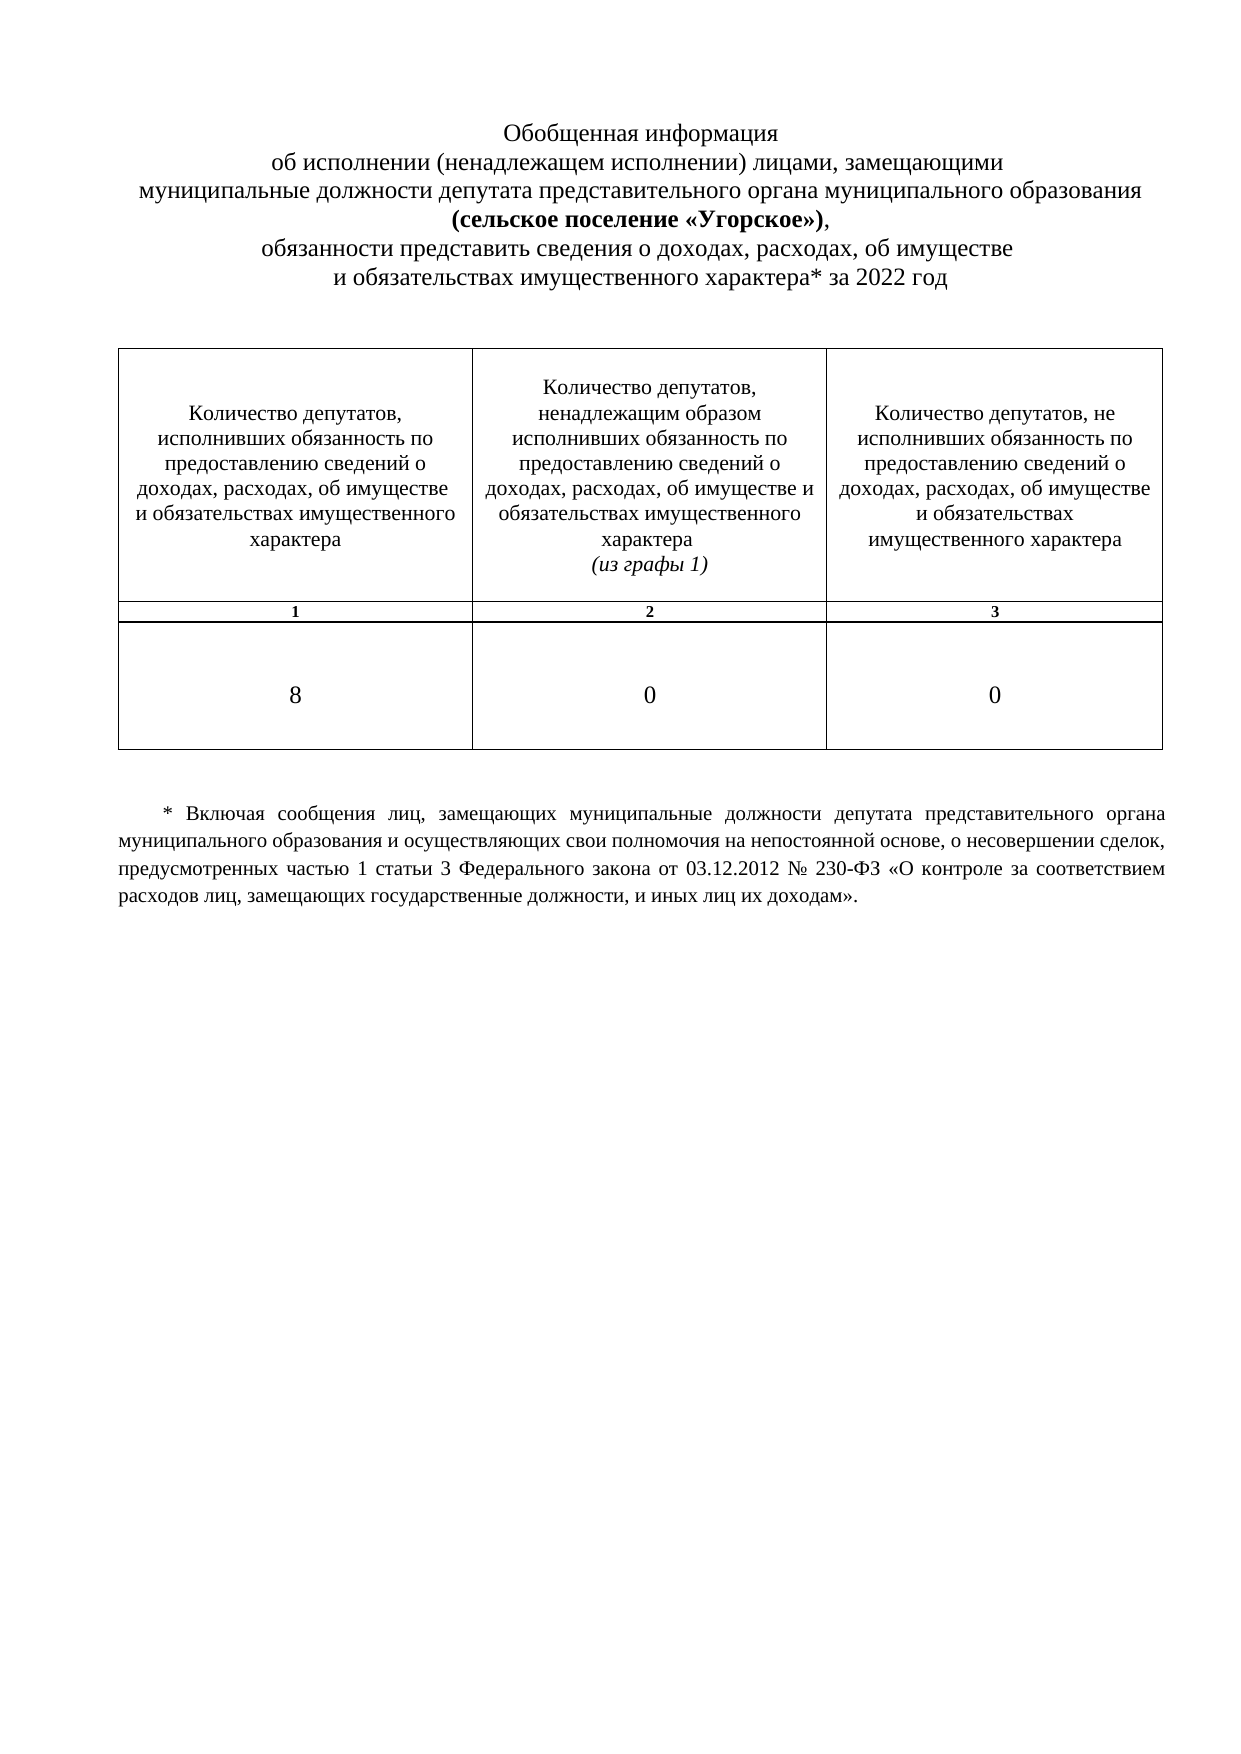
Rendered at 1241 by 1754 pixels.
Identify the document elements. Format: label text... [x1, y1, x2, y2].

table_cell Количество депутатов, не исполнивших обязанность по предоставлению сведений о доходах, расходах, об имуществе и обязательствах имущественного характера [827, 349, 1162, 601]
table_cell Количество депутатов, ненадлежащим образом исполнивших обязанность по предоставлению сведений о доходах, расходах, об имуществе и обязательствах имущественного характера (из графы 1) [473, 349, 826, 601]
table_cell 1 [119, 602, 472, 621]
table_cell 0 [827, 623, 1162, 748]
text * Включая сообщения лиц, замещающих муниципальные должности депутата представительного органа муниципального образования и осуществляющих свои полномочия на непостоянной основе, о несовершении сделок, предусмотренных частью 1 статьи 3 Федерального закона от 03.12.2012 № 230-ФЗ «О контроле за соответствием расходов лиц, замещающих государственные должности, и иных лиц их доходам». [118, 801, 1167, 907]
table_cell 8 [119, 623, 472, 748]
table_cell 3 [827, 602, 1162, 621]
table_header Обобщенная информация об исполнении (ненадлежащем исполнении) лицами, замещающими муниципальные должности депутата представительного органа муниципального образования (сельское поселение «Угорское»), обязанности представить сведения о доходах, расходах, об имуществе и обязательствах имущественного характера* за 2022 год [118, 118, 1163, 348]
table_cell Количество депутатов, исполнивших обязанность по предоставлению сведений о доходах, расходах, об имуществе и обязательствах имущественного характера [119, 349, 472, 601]
table_cell 2 [473, 602, 826, 621]
table_cell 0 [473, 623, 826, 748]
